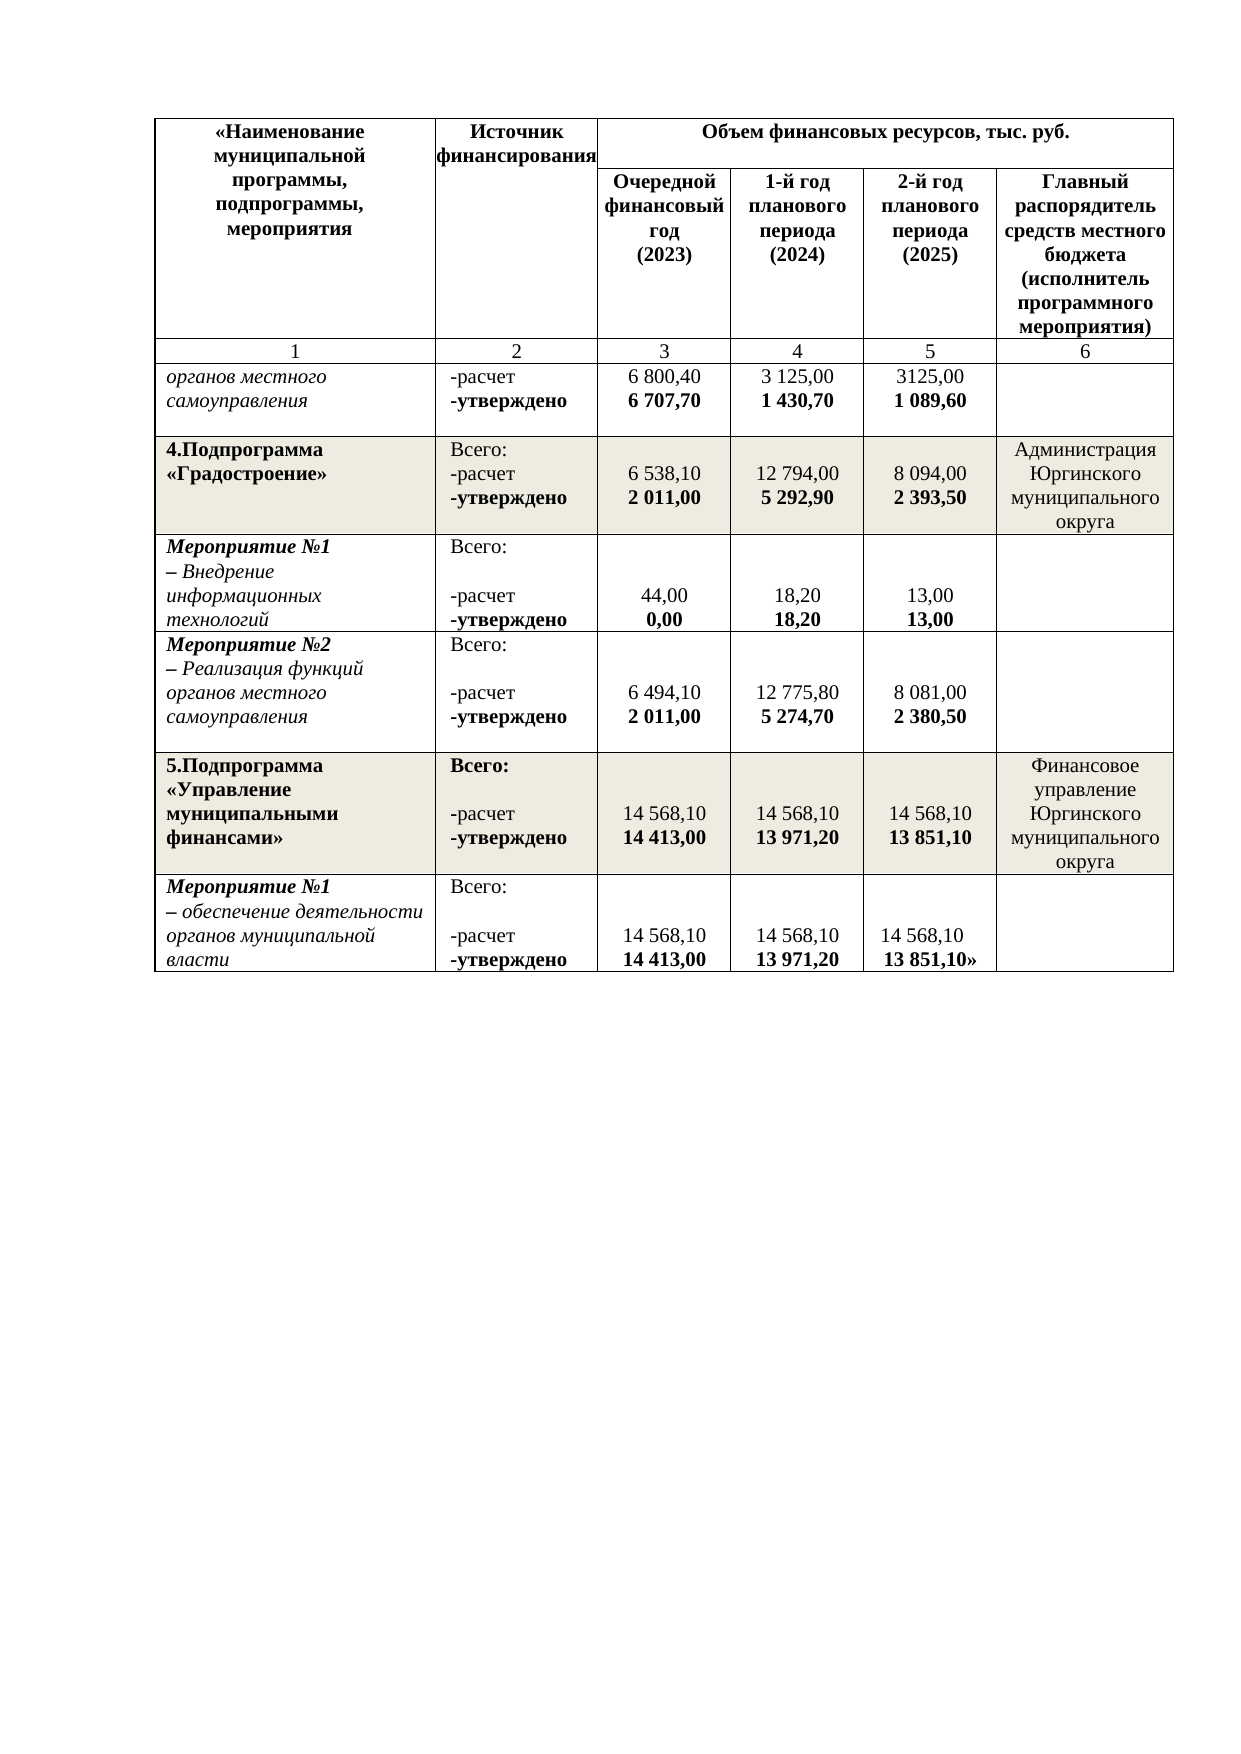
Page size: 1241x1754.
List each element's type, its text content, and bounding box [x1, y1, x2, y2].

table_cell 6 538,10 2 011,00 [598, 437, 730, 533]
table_cell 3 125,00 1 430,70 [731, 364, 863, 436]
table_cell Всего: -расчет -утверждено [436, 364, 597, 436]
table_header Объем финансовых ресурсов, тыс. руб. [598, 119, 1173, 168]
table_cell Мероприятие №2 – Реализация функций органов местного самоуправления [156, 632, 435, 752]
table_cell [997, 364, 1173, 436]
table_cell 13,00 13,00 [864, 535, 996, 631]
table_cell 1-й год планового периода (2024) [731, 169, 863, 338]
table_cell 2 [436, 339, 597, 363]
table_cell 14 568,10 13 971,20 [731, 753, 863, 873]
table_cell 4 [731, 339, 863, 363]
table_cell 14 568,10 14 413,00 [598, 875, 730, 971]
table_cell Мероприятие №2 – реализация функций органов местного самоуправления [156, 364, 435, 436]
table_cell [997, 632, 1173, 752]
table_cell [997, 535, 1173, 631]
table_cell 6 [997, 339, 1173, 363]
table_cell Администрация Юргинского муниципального округа [997, 437, 1173, 533]
table_cell 6 494,10 2 011,00 [598, 632, 730, 752]
table_cell Мероприятие №1 – обеспечение деятельности органов муниципальной власти [156, 875, 435, 971]
table_cell Всего: -расчет -утверждено [436, 632, 597, 752]
table_cell 44,00 0,00 [598, 535, 730, 631]
table_cell 4.Подпрограмма «Градостроение» [156, 437, 435, 533]
table_cell Очередной финансовый год (2023) [598, 169, 730, 338]
table_cell 14 568,10 13 851,10» [864, 875, 996, 971]
table_cell 8 094,00 2 393,50 [864, 437, 996, 533]
table_cell 14 568,10 14 413,00 [598, 753, 730, 873]
table_cell 12 794,00 5 292,90 [731, 437, 863, 533]
table_cell 6 800,40 6 707,70 [598, 364, 730, 436]
table_cell 14 568,10 13 851,10 [864, 753, 996, 873]
table_cell 1 [156, 339, 435, 363]
table_cell 2-й год планового периода (2025) [864, 169, 996, 338]
table_cell 5 [864, 339, 996, 363]
table_cell 5.Подпрограмма «Управление муниципальными финансами» [156, 753, 435, 873]
table_cell 8 081,00 2 380,50 [864, 632, 996, 752]
table_cell Мероприятие №1 – Внедрение информационных технологий [156, 535, 435, 631]
table_cell Главный распорядитель средств местного бюджета (исполнитель программного мероприятия) [997, 169, 1173, 338]
table_header «Наименование муниципальной программы, подпрограммы, мероприятия [156, 119, 435, 338]
table_cell 18,20 18,20 [731, 535, 863, 631]
table_cell Всего: -расчет -утверждено [436, 875, 597, 971]
table_cell Финансовое управление Юргинского муниципального округа [997, 753, 1173, 873]
table_cell Всего: -расчет -утверждено [436, 753, 597, 873]
table_cell [997, 875, 1173, 971]
table_header Источник финансирования [436, 119, 597, 338]
table_cell 12 775,80 5 274,70 [731, 632, 863, 752]
table_cell 14 568,10 13 971,20 [731, 875, 863, 971]
table_cell 3 [598, 339, 730, 363]
table_cell Всего: -расчет -утверждено [436, 437, 597, 533]
table_cell 3125,00 1 089,60 [864, 364, 996, 436]
table_cell Всего: -расчет -утверждено [436, 535, 597, 631]
